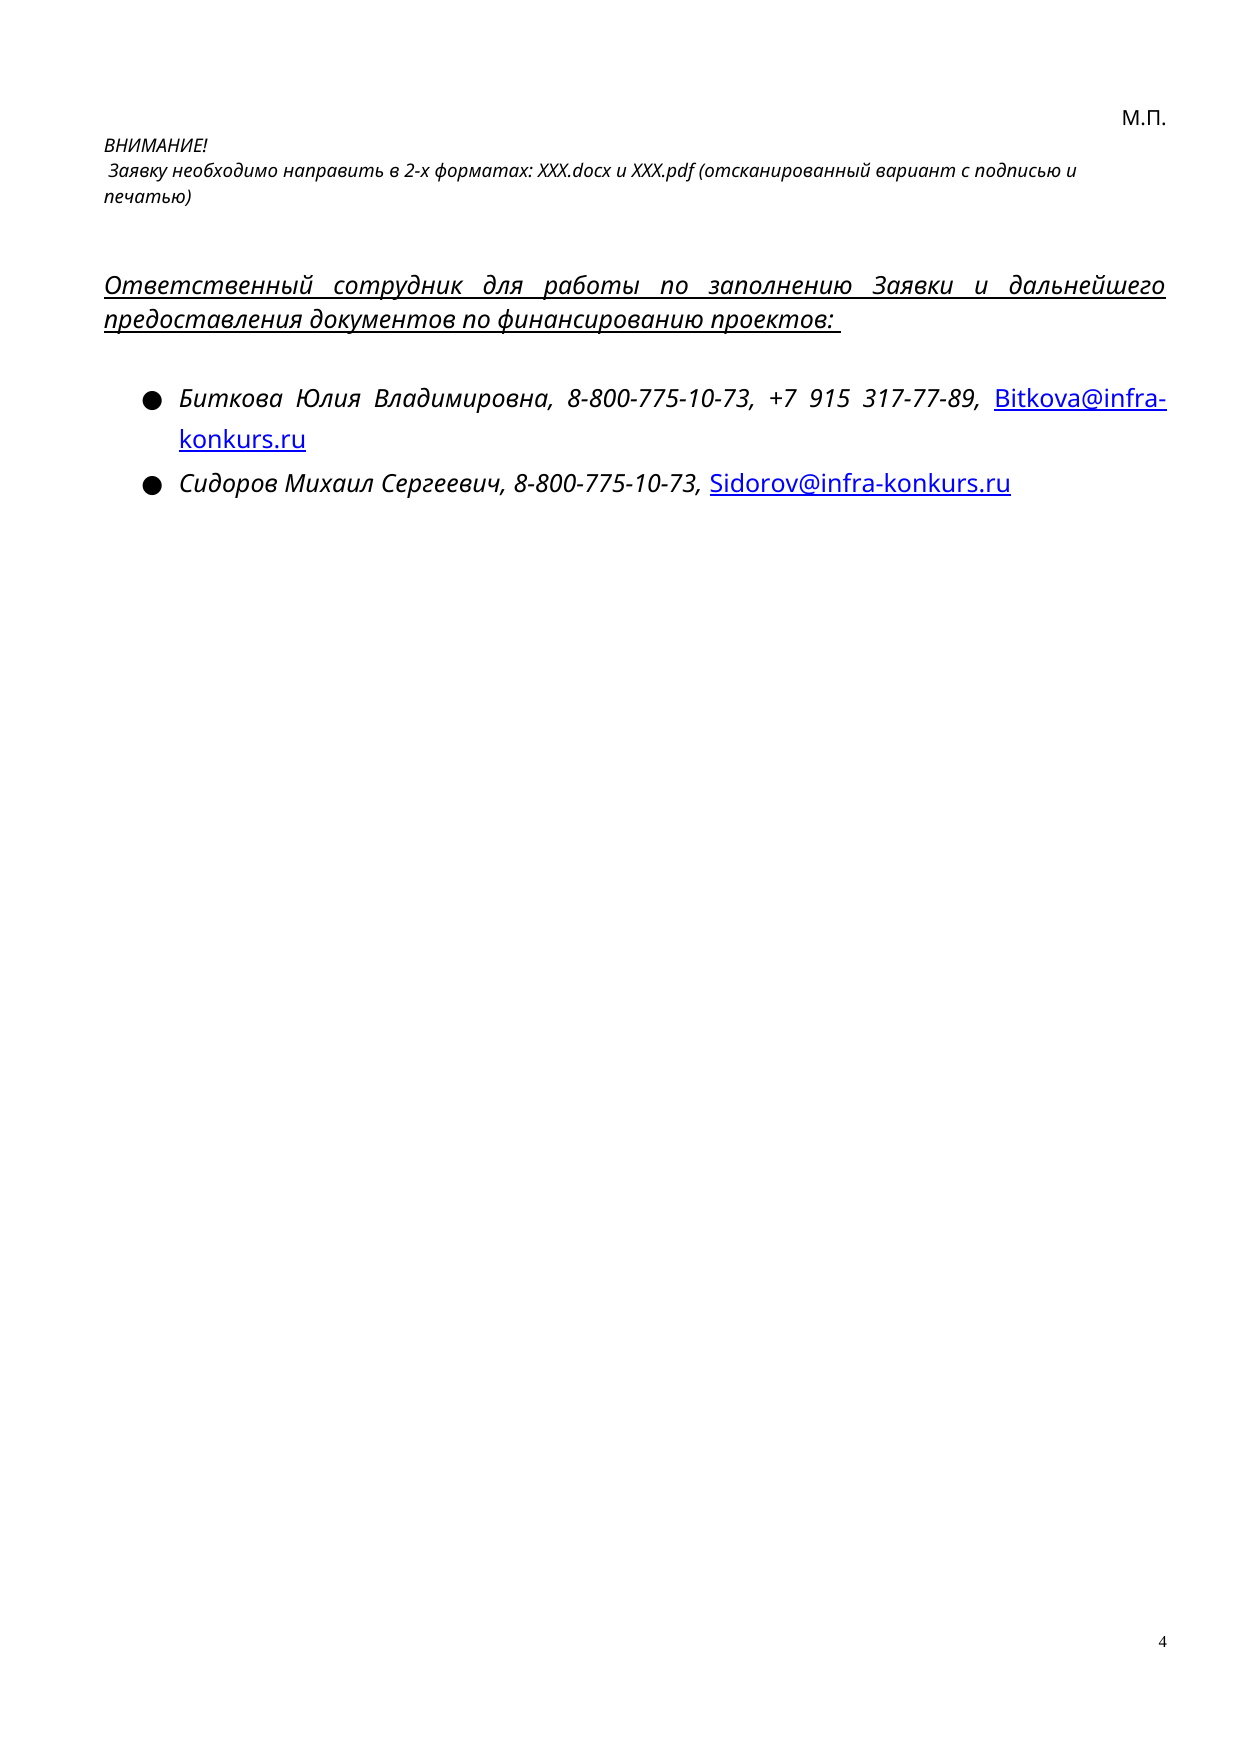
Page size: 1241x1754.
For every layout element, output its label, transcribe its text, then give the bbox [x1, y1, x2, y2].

text ВНИМАНИЕ! [103, 132, 1167, 157]
text Заявку необходимо направить в 2-х форматах: ХХХ.docх и ХХХ.pdf (отсканированный вариант с подписью и печатью) [103, 157, 1167, 208]
list Сидоров Михаил Сергеевич, 8-800-775-10-73, Sidorov@infra-konkurs.ru [141, 456, 1167, 507]
text М.П. [103, 103, 1167, 132]
text Ответственный сотрудник для работы по заполнению Заявки и дальнейшего предоставления документов по финансированию проектов: [103, 268, 1167, 336]
list Биткова Юлия Владимировна, 8-800-775-10-73, +7 915 317-77-89, Bitkova@infra-konkurs.ru [141, 370, 1167, 456]
